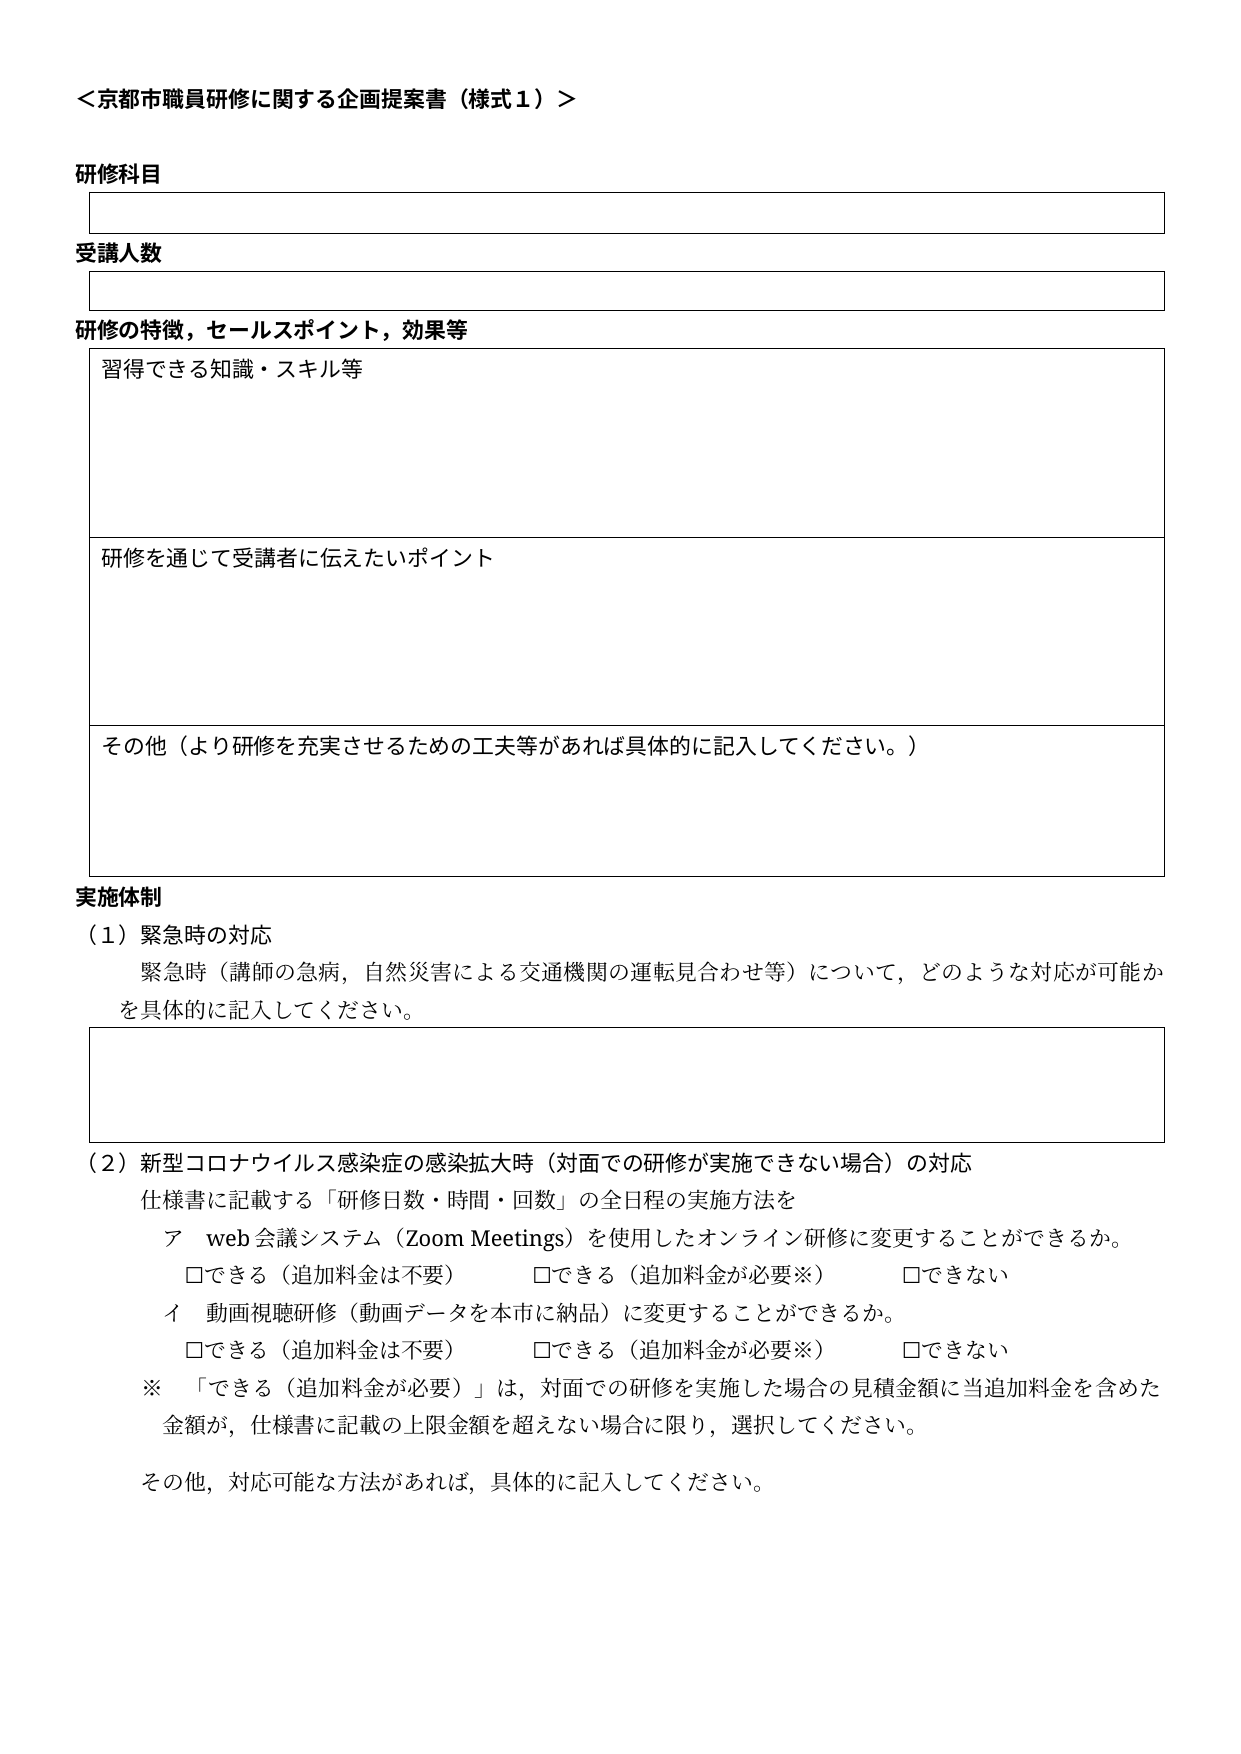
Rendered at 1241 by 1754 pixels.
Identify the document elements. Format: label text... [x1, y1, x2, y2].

text できる（追加料金は不要） できる（追加料金が必要※） できない [75, 1256, 1165, 1293]
text ＜京都市職員研修に関する企画提案書（様式１）＞ [75, 79, 1165, 117]
table_cell その他（より研修を充実させるための工夫等があれば具体的に記入してください。） [90, 726, 1164, 876]
table_header [90, 1028, 1164, 1142]
table_header [90, 193, 1164, 232]
text その他，対応可能な方法があれば，具体的に記入してください。 [75, 1462, 1165, 1499]
text 研修の特徴，セールスポイント，効果等 [75, 311, 1165, 348]
text （１）緊急時の対応 [75, 915, 1165, 952]
table_header 習得できる知識・スキル等 [90, 349, 1164, 537]
text 受講人数 [75, 233, 1165, 271]
text 仕様書に記載する「研修日数・時間・回数」の全日程の実施方法を [75, 1181, 1165, 1218]
text 研修科目 [75, 154, 1165, 192]
text 実施体制 [75, 877, 1165, 915]
text ア web会議システム（Zoom Meetings）を使用したオンライン研修に変更することができるか。 [75, 1218, 1165, 1256]
text 緊急時（講師の急病，自然災害による交通機関の運転見合わせ等）について，どのような対応が可能かを具体的に記入してください。 [119, 952, 1165, 1027]
text イ 動画視聴研修（動画データを本市に納品）に変更することができるか。 [75, 1293, 1165, 1331]
text （２）新型コロナウイルス感染症の感染拡大時（対面での研修が実施できない場合）の対応 [75, 1143, 1165, 1181]
table_cell 研修を通じて受講者に伝えたいポイント [90, 538, 1164, 725]
table_header [90, 272, 1164, 309]
text できる（追加料金は不要） できる（追加料金が必要※） できない [75, 1331, 1165, 1368]
text ※ 「できる（追加料金が必要）」は，対面での研修を実施した場合の見積金額に当追加料金を含めた金額が，仕様書に記載の上限金額を超えない場合に限り，選択してください。 [75, 1368, 1165, 1443]
